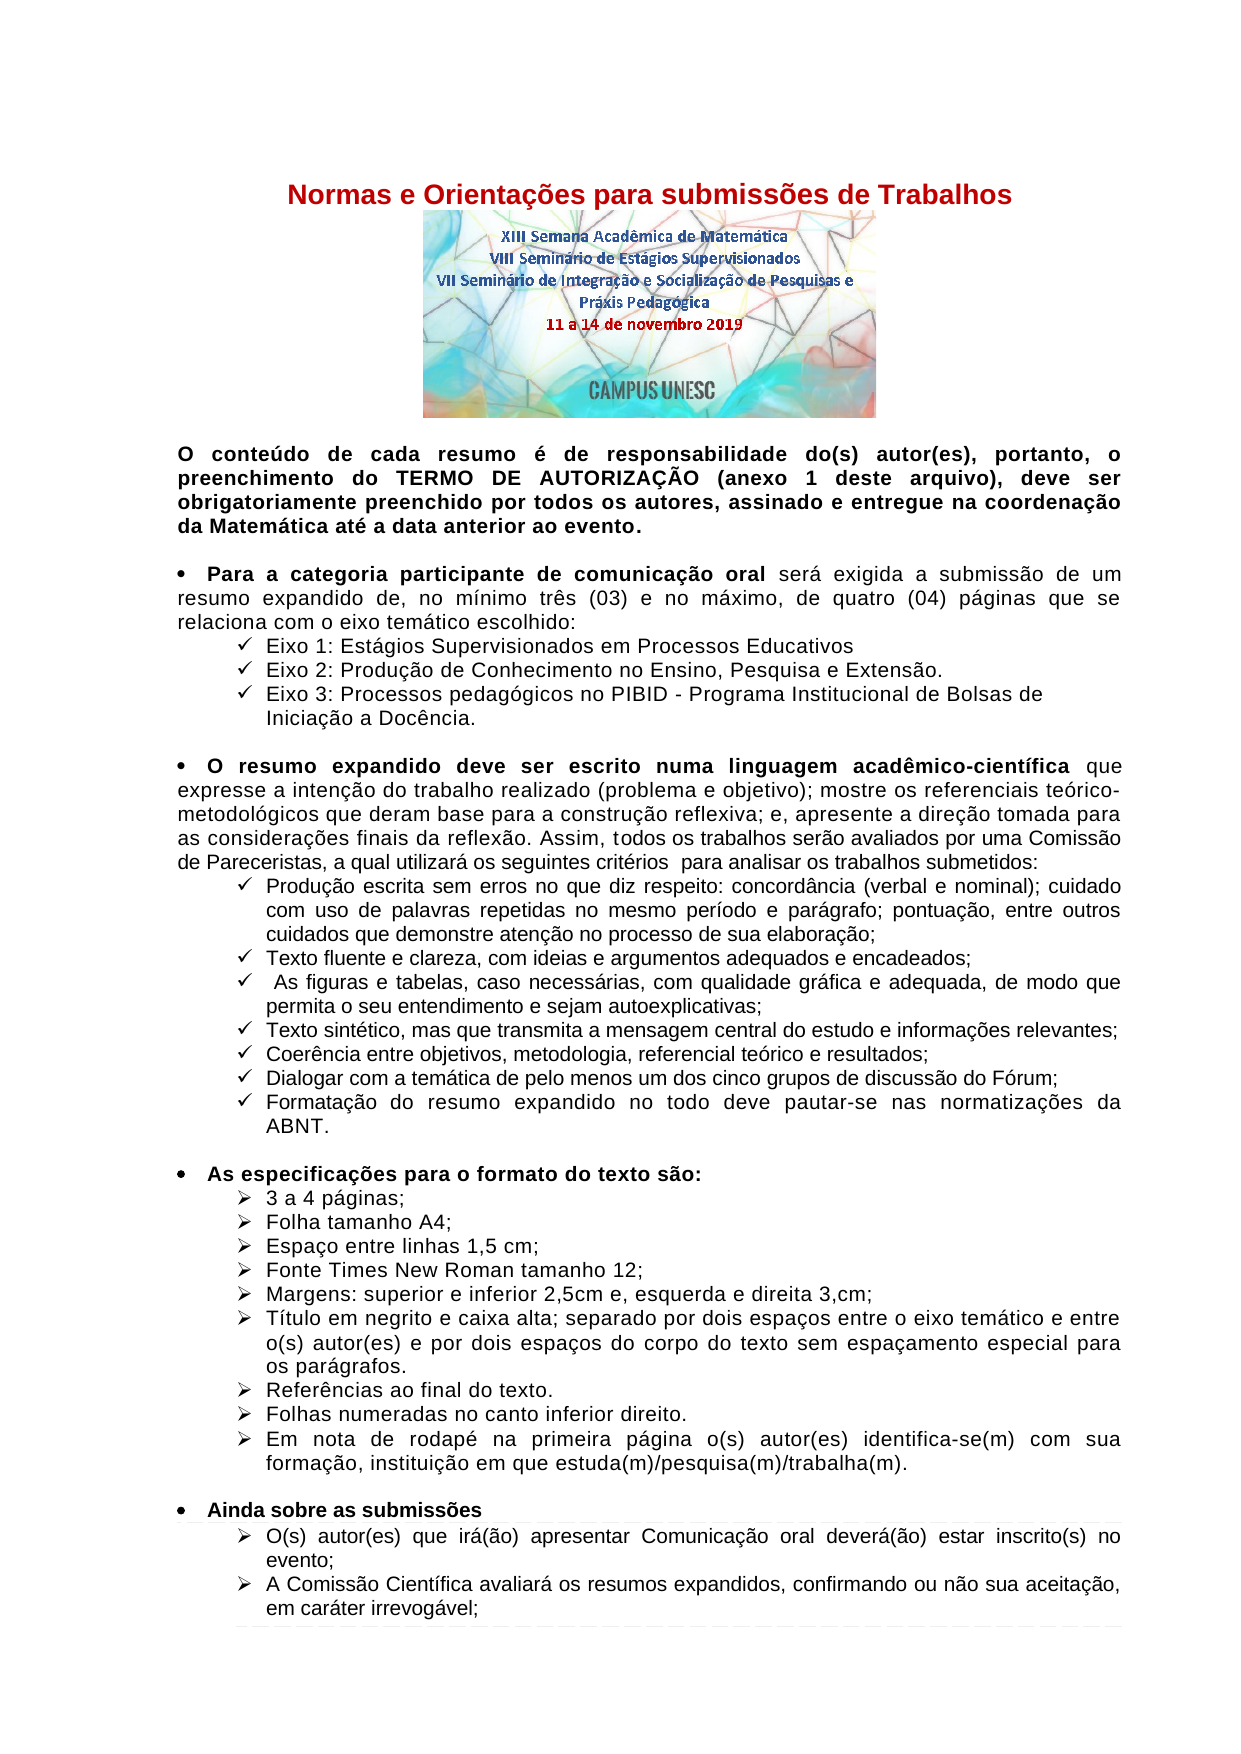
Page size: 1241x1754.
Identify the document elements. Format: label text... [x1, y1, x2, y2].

list Produção escrita sem erros no que diz respeito: concordância (verbal e nominal); cuidado com uso de palavras repetidas no mesmo período e parágrafo; pontuação, entre outros cuidados que demonstre atenção no processo de sua elaboração; [236, 874, 1122, 946]
list O(s) autor(es) que irá(ão) apresentar Comunicação oral deverá(ão) estar inscrito(s) no evento; [236, 1523, 1122, 1571]
list Eixo 2: Produção de Conhecimento no Ensino, Pesquisa e Extensão. [236, 658, 1122, 682]
list Folha tamanho A4; [236, 1210, 1122, 1234]
list As especificações para o formato do texto são: [177, 1162, 1122, 1186]
picture [423, 210, 877, 418]
list Folhas numeradas no canto inferior direito. [236, 1402, 1122, 1426]
list Espaço entre linhas 1,5 cm; [236, 1234, 1122, 1258]
list Dialogar com a temática de pelo menos um dos cinco grupos de discussão do Fórum; [236, 1066, 1122, 1090]
list Título em negrito e caixa alta; separado por dois espaços entre o eixo temático e entre o(s) autor(es) e por dois espaços do corpo do texto sem espaçamento especial para os parágrafos. [236, 1306, 1122, 1378]
list 3 a 4 páginas; [236, 1186, 1122, 1210]
list Para a categoria participante de comunicação oral será exigida a submissão de um resumo expandido de, no mínimo três (03) e no máximo, de quatro (04) páginas que se relaciona com o eixo temático escolhido: [177, 562, 1122, 634]
list A Comissão Científica avaliará os resumos expandidos, confirmando ou não sua aceitação, em caráter irrevogável; [236, 1571, 1122, 1627]
list O conteúdo de cada resumo é de responsabilidade do(s) autor(es), portanto, o preenchimento do TERMO DE AUTORIZAÇÃO (anexo 1 deste arquivo), deve ser obrigatoriamente preenchido por todos os autores, assinado e entregue na coordenação da Matemática até a data anterior ao evento. [177, 442, 1122, 538]
list Coerência entre objetivos, metodologia, referencial teórico e resultados; [236, 1042, 1122, 1066]
list As figuras e tabelas, caso necessárias, com qualidade gráfica e adequada, de modo que permita o seu entendimento e sejam autoexplicativas; [236, 970, 1122, 1018]
list Ainda sobre as submissões [177, 1498, 1122, 1523]
list Fonte Times New Roman tamanho 12; [236, 1258, 1122, 1282]
list O resumo expandido deve ser escrito numa linguagem acadêmico-científica que expresse a intenção do trabalho realizado (problema e objetivo); mostre os referenciais teórico-metodológicos que deram base para a construção reflexiva; e, apresente a direção tomada para as considerações finais da reflexão. Assim, todos os trabalhos serão avaliados por uma Comissão de Pareceristas, a qual utilizará os seguintes critérios para analisar os trabalhos submetidos: [177, 754, 1122, 874]
list Margens: superior e inferior 2,5cm e, esquerda e direita 3,cm; [236, 1282, 1122, 1306]
list Referências ao final do texto. [236, 1378, 1122, 1402]
list Formatação do resumo expandido no todo deve pautar-se nas normatizações da ABNT. [236, 1090, 1122, 1138]
list Eixo 1: Estágios Supervisionados em Processos Educativos [236, 634, 1122, 658]
list Texto fluente e clareza, com ideias e argumentos adequados e encadeados; [236, 946, 1122, 970]
list Texto sintético, mas que transmita a mensagem central do estudo e informações relevantes; [236, 1018, 1122, 1042]
list Eixo 3: Processos pedagógicos no PIBID - Programa Institucional de Bolsas de Iniciação a Docência. [236, 682, 1122, 730]
list Em nota de rodapé na primeira página o(s) autor(es) identifica-se(m) com sua formação, instituição em que estuda(m)/pesquisa(m)/trabalha(m). [236, 1426, 1122, 1474]
